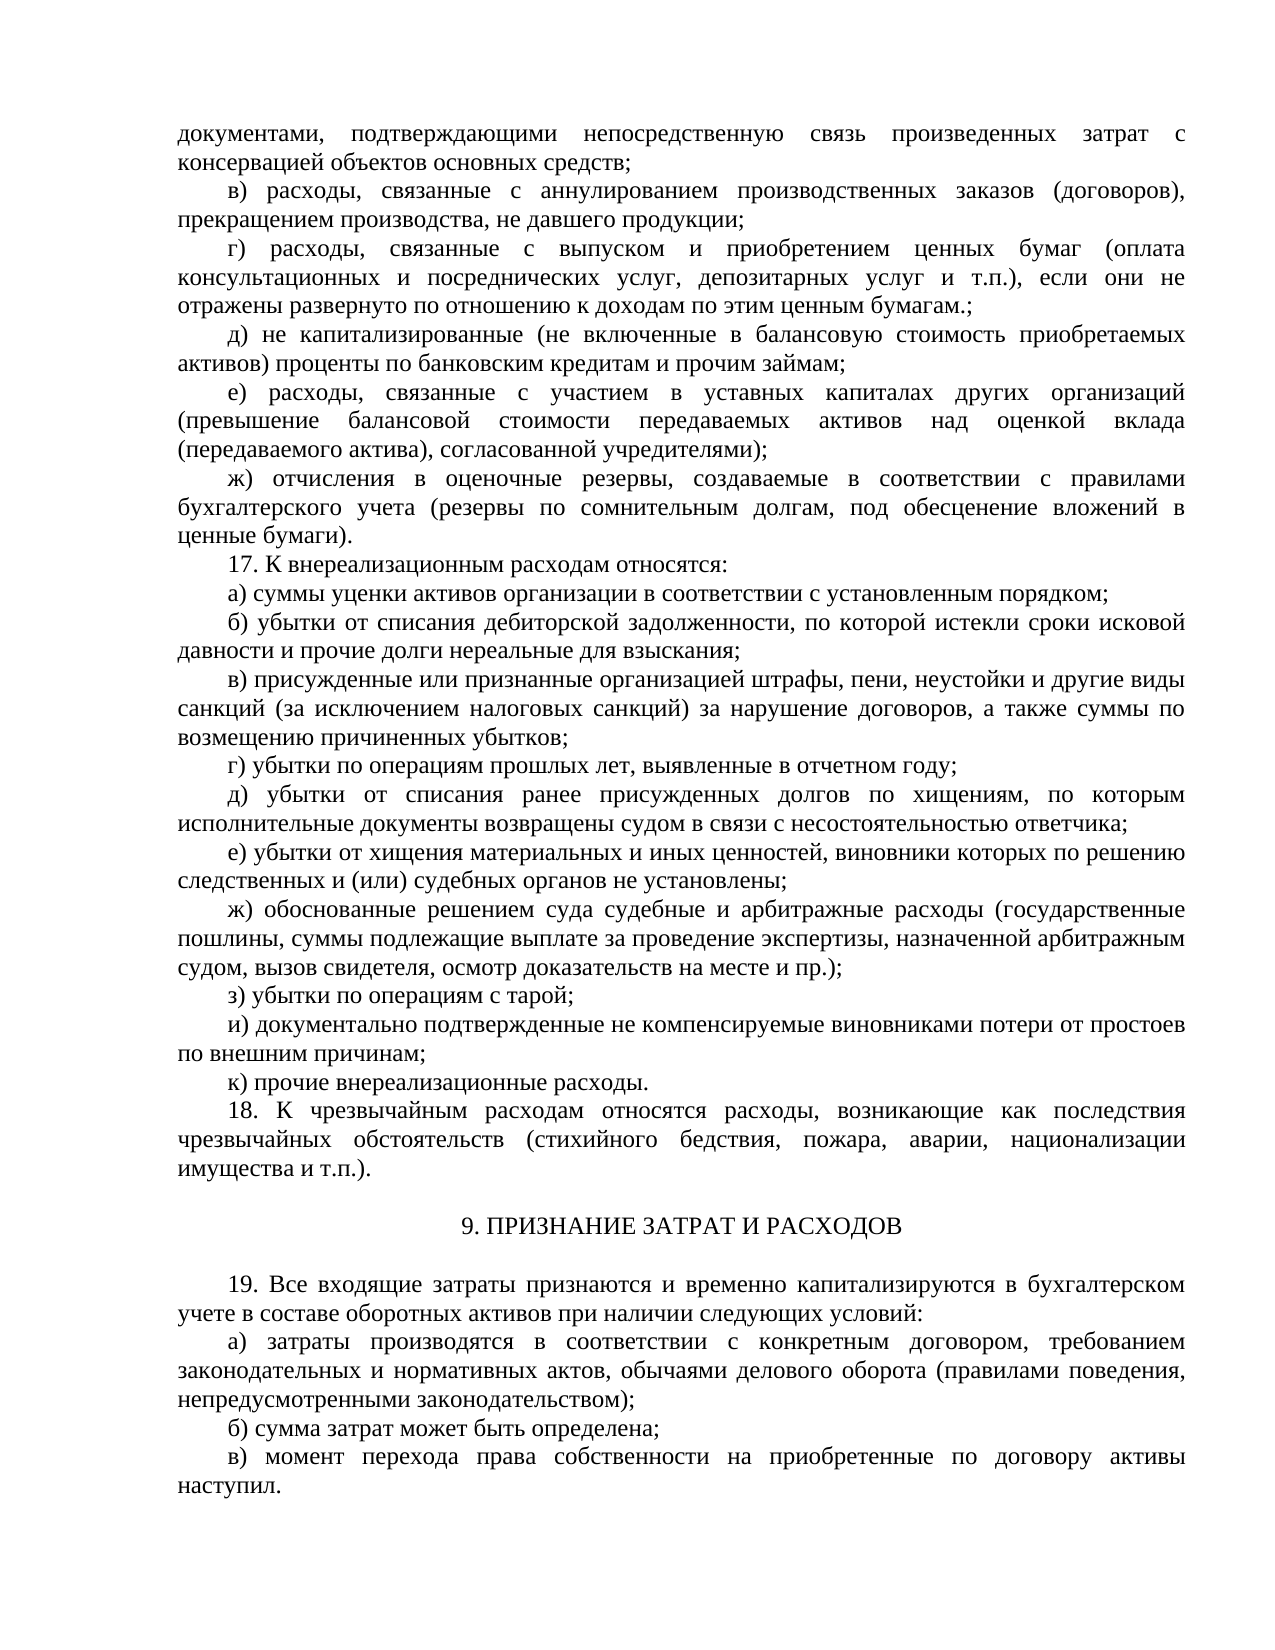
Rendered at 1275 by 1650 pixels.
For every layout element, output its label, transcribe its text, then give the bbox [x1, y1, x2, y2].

text д) убытки от списания ранее присужденных долгов по хищениям, по которым исполнительные документы возвращены судом в связи с несостоятельностью ответчика; [177, 779, 1186, 837]
text б) сумма затрат может быть определена; [177, 1413, 1186, 1441]
text 19. Все входящие затраты признаются и временно капитализируются в бухгалтерском учете в составе оборотных активов при наличии следующих условий: [177, 1269, 1186, 1326]
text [177, 118, 1186, 176]
text г) убытки по операциям прошлых лет, выявленные в отчетном году; [177, 751, 1186, 779]
text в) расходы, связанные с аннулированием производственных заказов (договоров), прекращением производства, не давшего продукции; [177, 176, 1186, 233]
text ж) отчисления в оценочные резервы, создаваемые в соответствии с правилами бухгалтерского учета (резервы по сомнительным долгам, под обесценение вложений в ценные бумаги). [177, 463, 1186, 549]
text д) не капитализированные (не включенные в балансовую стоимость приобретаемых активов) проценты по банковским кредитам и прочим займам; [177, 319, 1186, 377]
text г) расходы, связанные с выпуском и приобретением ценных бумаг (оплата консультационных и посреднических услуг, депозитарных услуг и т.п.), если они не отражены развернуто по отношению к доходам по этим ценным бумагам.; [177, 233, 1186, 319]
text е) расходы, связанные с участием в уставных капиталах других организаций (превышение балансовой стоимости передаваемых активов над оценкой вклада (передаваемого актива), согласованной учредителями); [177, 377, 1186, 463]
text а) затраты производятся в соответствии с конкретным договором, требованием законодательных и нормативных актов, обычаями делового оборота (правилами поведения, непредусмотренными законодательством); [177, 1326, 1186, 1413]
text 17. К внереализационным расходам относятся: [177, 549, 1186, 578]
text е) убытки от хищения материальных и иных ценностей, виновники которых по решению следственных и (или) судебных органов не установлены; [177, 837, 1186, 894]
text 9. ПРИЗНАНИЕ ЗАТРАТ И РАСХОДОВ [177, 1211, 1186, 1240]
text к) прочие внереализационные расходы. [177, 1067, 1186, 1096]
text 18. К чрезвычайным расходам относятся расходы, возникающие как последствия чрезвычайных обстоятельств (стихийного бедствия, пожара, аварии, национализации имущества и т.п.). [177, 1096, 1186, 1182]
text з) убытки по операциям с тарой; [177, 981, 1186, 1009]
text ж) обоснованные решением суда судебные и арбитражные расходы (государственные пошлины, суммы подлежащие выплате за проведение экспертизы, назначенной арбитражным судом, вызов свидетеля, осмотр доказательств на месте и пр.); [177, 894, 1186, 981]
text в) момент перехода права собственности на приобретенные по договору активы наступил. [177, 1441, 1186, 1499]
text а) суммы уценки активов организации в соответствии с установленным порядком; [177, 578, 1186, 607]
text в) присужденные или признанные организацией штрафы, пени, неустойки и другие виды санкций (за исключением налоговых санкций) за нарушение договоров, а также суммы по возмещению причиненных убытков; [177, 664, 1186, 751]
text и) документально подтвержденные не компенсируемые виновниками потери от простоев по внешним причинам; [177, 1009, 1186, 1067]
text б) убытки от списания дебиторской задолженности, по которой истекли сроки исковой давности и прочие долги нереальные для взыскания; [177, 607, 1186, 664]
